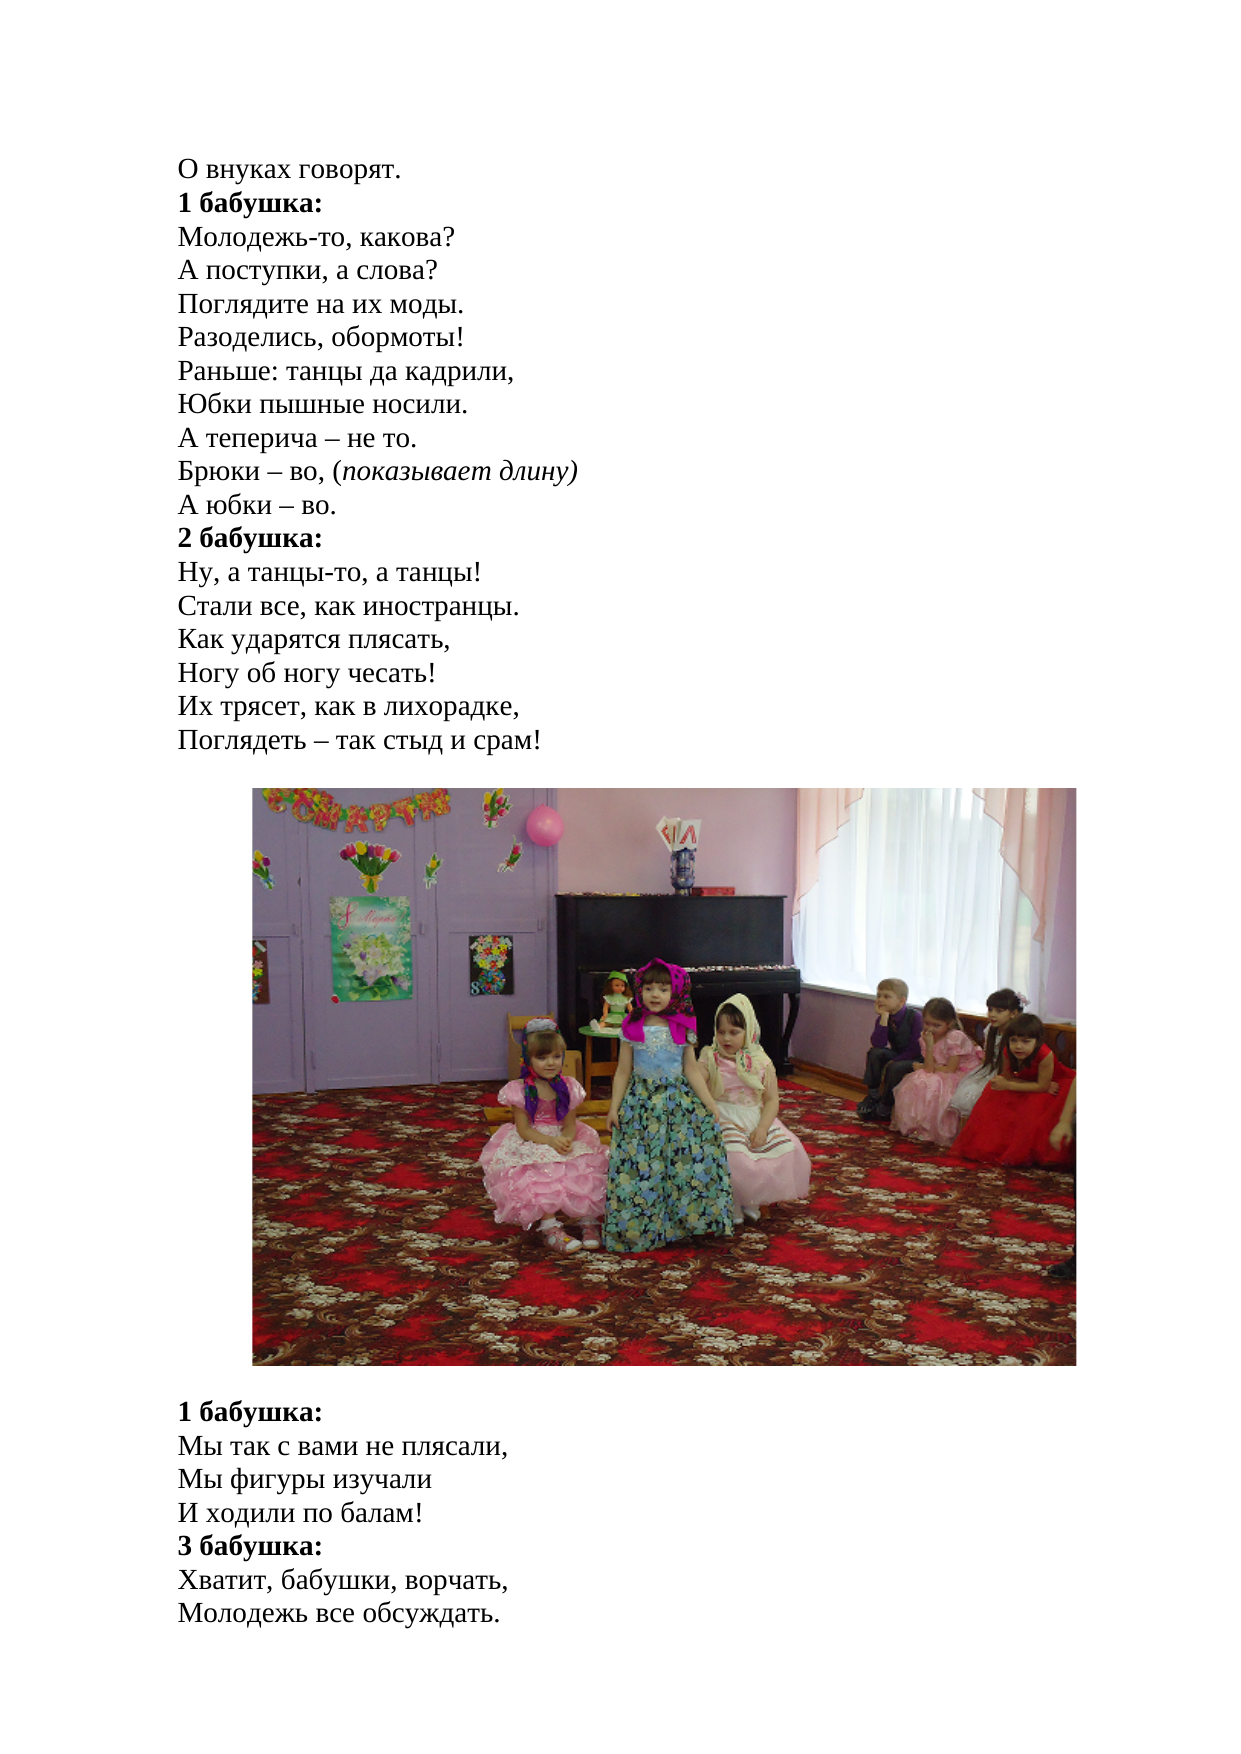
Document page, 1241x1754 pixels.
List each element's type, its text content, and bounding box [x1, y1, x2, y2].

text 1 бабушка: [177, 1394, 1152, 1428]
picture [252, 788, 1077, 1366]
text Молодежь-то, какова? А поступки, а слова? Поглядите на их моды. Разоделись, обормоты! Раньше: танцы да кадрили, Юбки пышные носили. А теперича – не то. Брюки – во, (показывает длину) А юбки – во. [177, 219, 1152, 521]
text 1 бабушка: [177, 185, 1152, 219]
text О внуках говорят. [177, 118, 1152, 185]
text Ну, а танцы-то, а танцы! Стали все, как иностранцы. Как ударятся плясать, Ногу об ногу чесать! Их трясет, как в лихорадке, Поглядеть – так стыд и срам! [177, 554, 1152, 755]
text Мы так с вами не плясали, Мы фигуры изучали И ходили по балам! 3 бабушка: [177, 1428, 1152, 1562]
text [177, 1562, 1152, 1629]
text 2 бабушка: [177, 521, 1152, 554]
